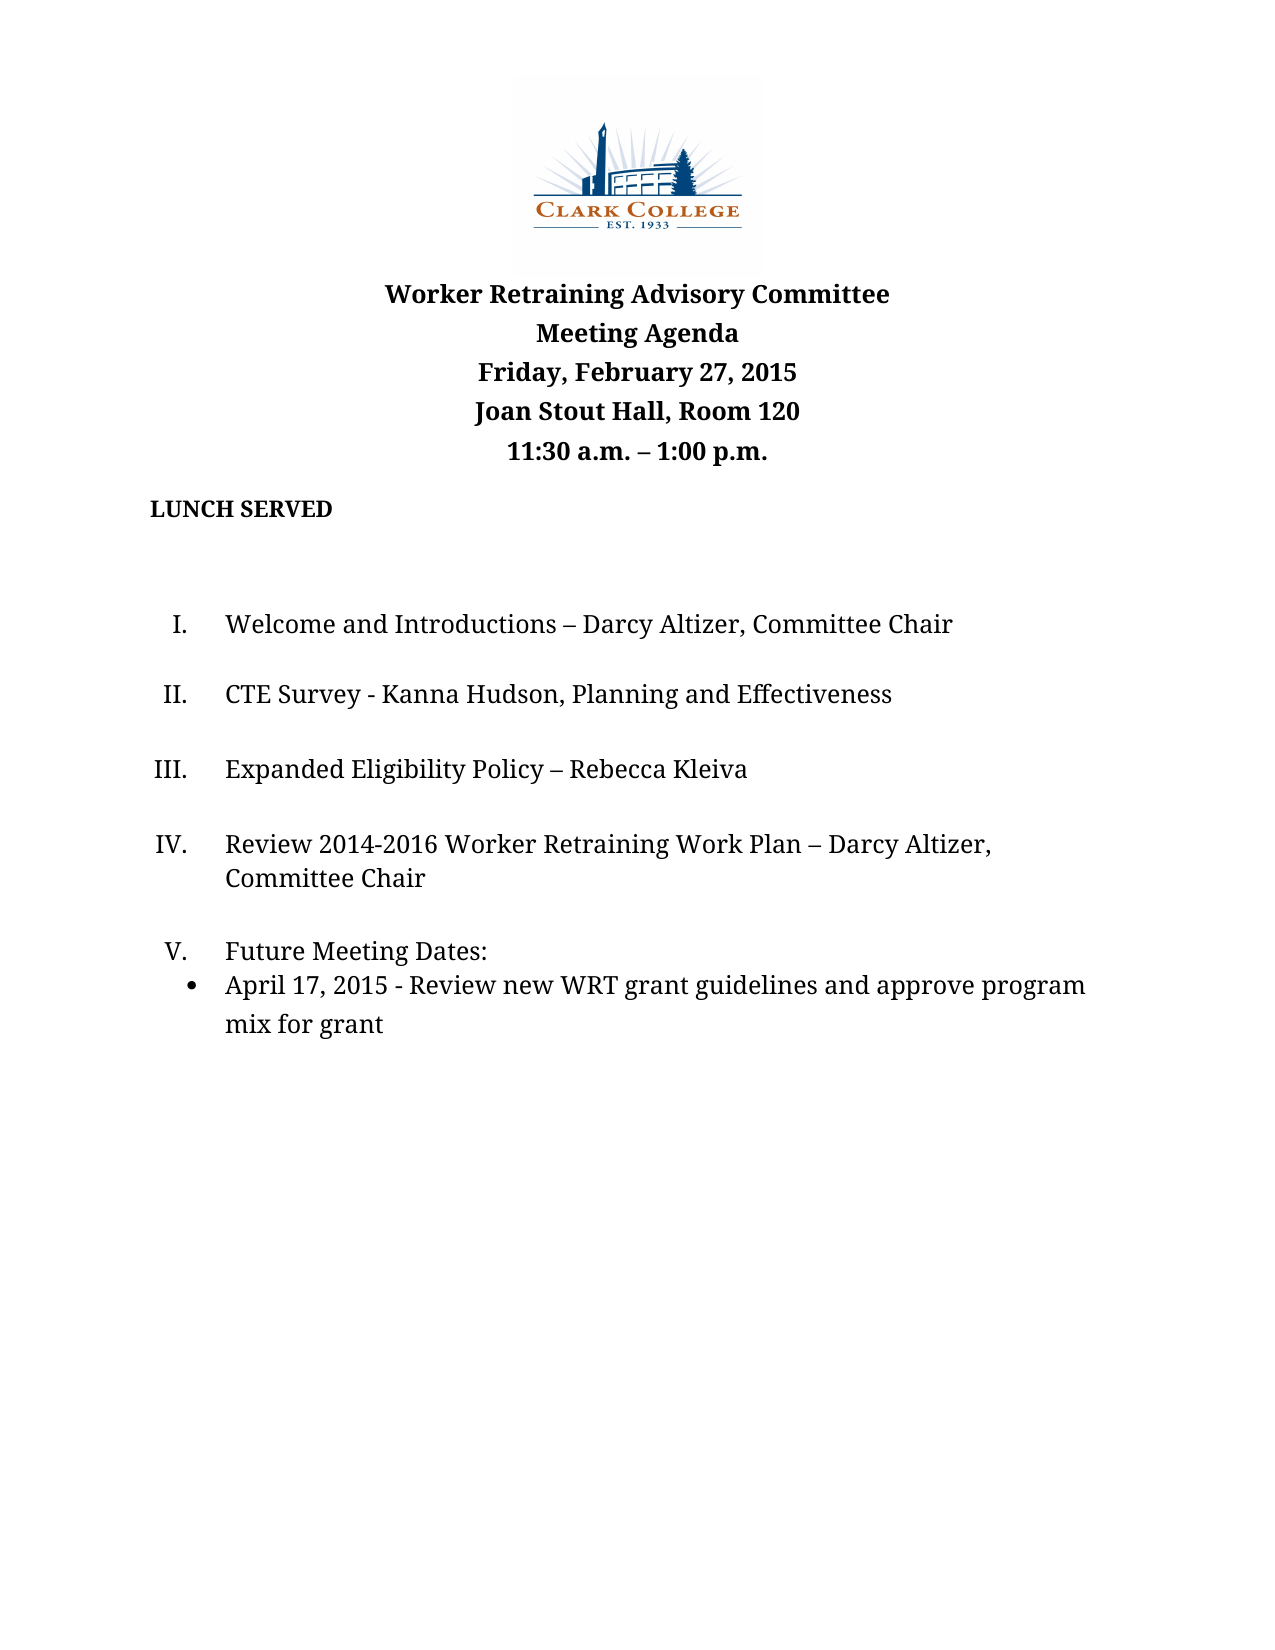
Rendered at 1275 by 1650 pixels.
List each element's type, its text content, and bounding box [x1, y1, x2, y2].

list Joan Stout Hall, Room 120 [150, 394, 1125, 428]
list Worker Retraining Advisory Committee [150, 277, 1125, 311]
text LUNCH SERVED [150, 493, 1125, 524]
list 11:30 a.m. – 1:00 p.m. [150, 433, 1125, 467]
list Welcome and Introductions – Darcy Altizer, Committee Chair [187, 607, 1125, 641]
list Review 2014-2016 Worker Retraining Work Plan – Darcy Altizer, Committee Chair [187, 826, 1125, 894]
list April 17, 2015 - Review new WRT grant guidelines and approve program mix for grant [187, 968, 1125, 1041]
picture [513, 75, 762, 277]
list Friday, February 27, 2015 [150, 355, 1125, 389]
list Expanded Eligibility Policy – Rebecca Kleiva [187, 751, 1125, 786]
list Future Meeting Dates: [187, 934, 1125, 968]
list Meeting Agenda [150, 316, 1125, 350]
list CTE Survey - Kanna Hudson, Planning and Effectiveness [187, 677, 1125, 711]
